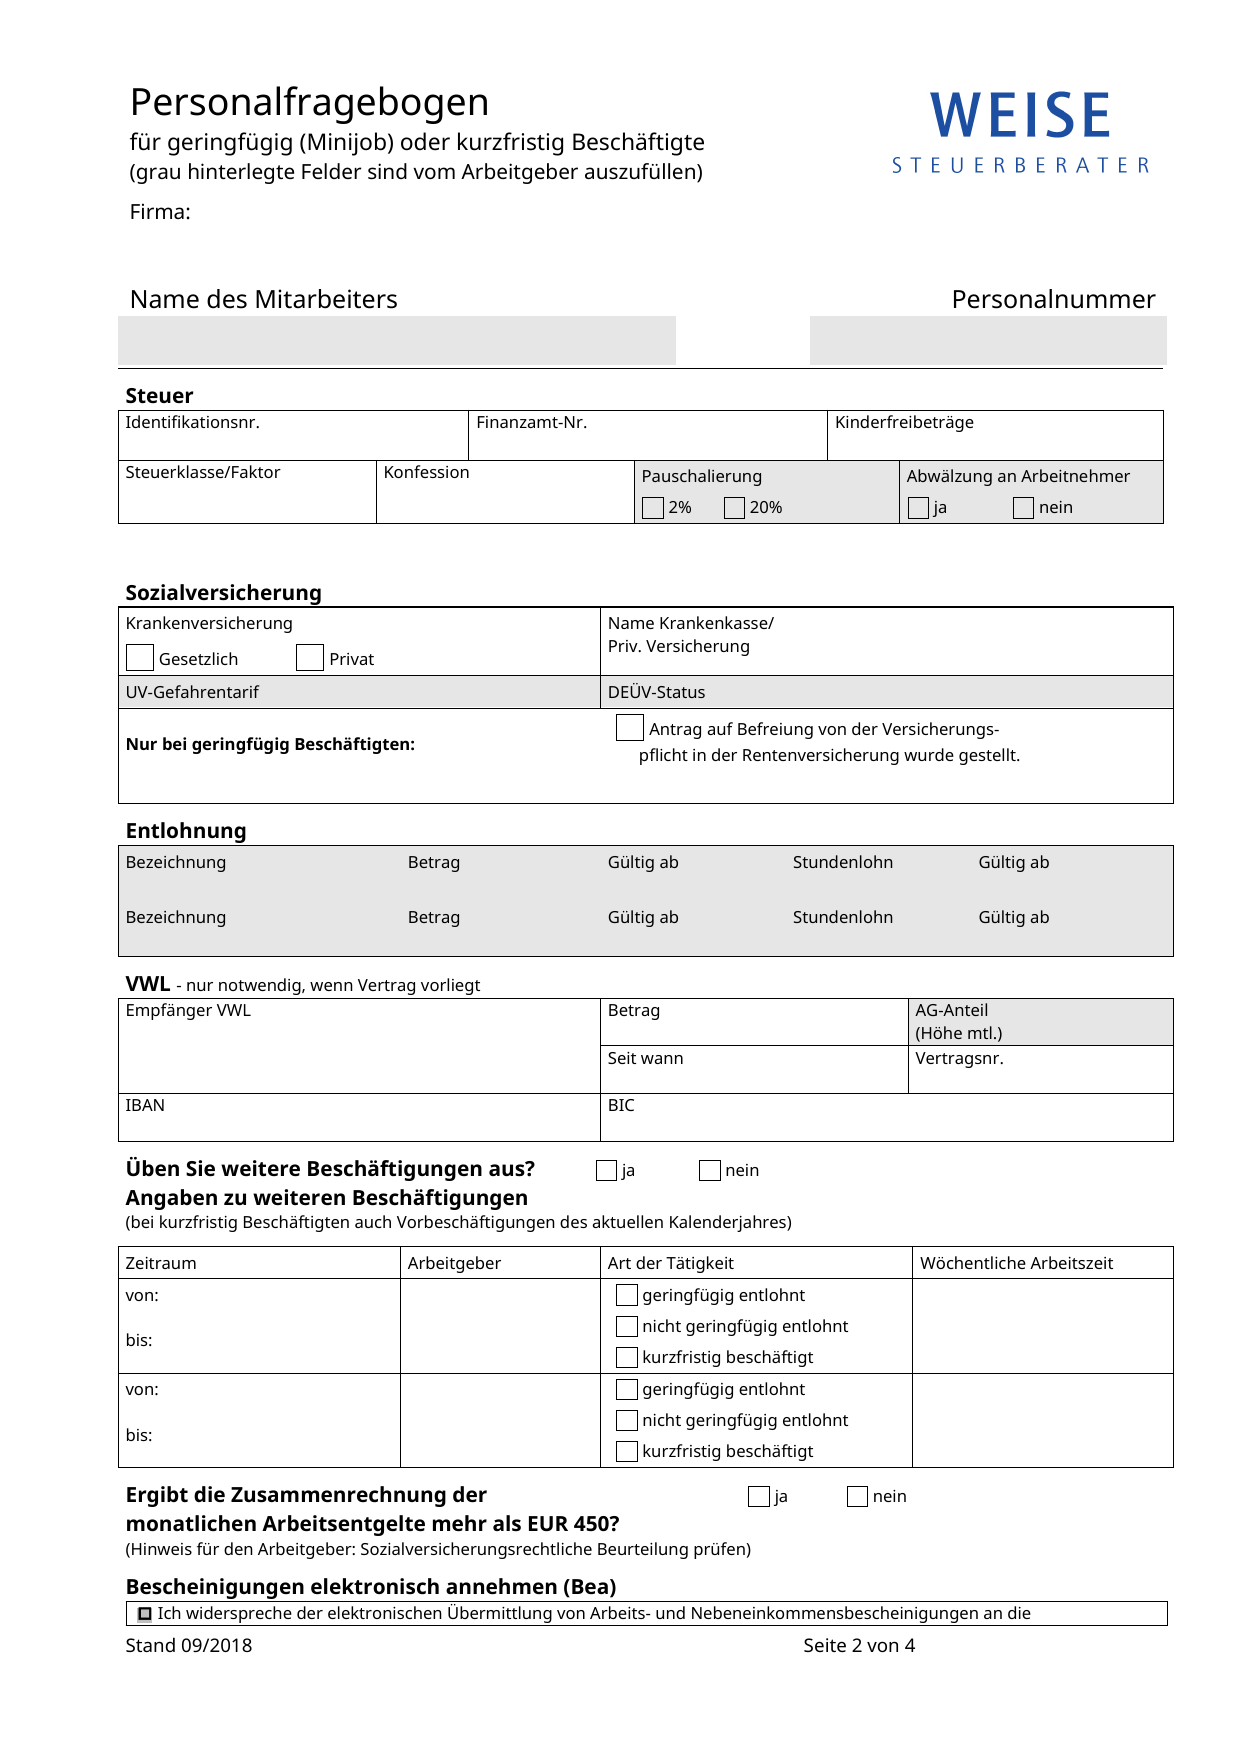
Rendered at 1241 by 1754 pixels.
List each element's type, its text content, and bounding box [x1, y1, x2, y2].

table_cell Gültig ab [971, 846, 1173, 901]
table_cell Kinderfreibeträge [828, 411, 1163, 460]
table_cell Betrag [400, 901, 600, 956]
table_cell Name Krankenkasse/ Priv. Versicherung [601, 608, 1173, 675]
table_cell Stundenlohn [786, 846, 971, 901]
table_cell Konfession [377, 461, 634, 523]
table_cell von: bis: [119, 1279, 400, 1372]
table_cell Entlohnung [118, 804, 1174, 845]
table_cell [913, 1279, 1173, 1372]
table_cell Arbeitgeber [401, 1247, 600, 1278]
table_cell Identifikationsnr. [119, 411, 468, 460]
table_cell Betrag [400, 846, 600, 901]
table_cell Bescheinigungen elektronisch annehmen (Bea) [118, 1560, 1175, 1626]
table_cell [401, 1374, 600, 1467]
table_cell Stundenlohn [786, 901, 971, 956]
table_cell Nur bei geringfügig Beschäftigten: [119, 709, 600, 803]
table_cell Gültig ab [600, 846, 786, 901]
table_cell Wöchentliche Arbeitszeit [913, 1247, 1173, 1278]
table_cell Zeitraum [119, 1247, 400, 1278]
table_cell Betrag [601, 999, 908, 1045]
table_cell Seit wann [601, 1046, 908, 1093]
table_cell DEÜV-Status [601, 676, 1173, 707]
table_cell von: bis: [119, 1374, 400, 1467]
table_cell Bezeichnung [119, 901, 400, 956]
table_cell Gültig ab [971, 901, 1173, 956]
table_cell Vertragsnr. [909, 1046, 1173, 1093]
table_cell [401, 1279, 600, 1372]
table_cell Empfänger VWL [119, 999, 600, 1093]
table_cell Abwälzung an Arbeitnehmer ja nein [900, 461, 1163, 523]
table_cell [913, 1374, 1173, 1467]
table_cell geringfügig entlohnt nicht geringfügig entlohnt kurzfristig beschäftigt [601, 1374, 912, 1467]
table_cell Bezeichnung [119, 846, 400, 901]
table_cell Art der Tätigkeit [601, 1247, 912, 1278]
table_cell Krankenversicherung Gesetzlich Privat [119, 608, 600, 675]
table_header Steuer [118, 369, 1163, 409]
table_cell VWL - nur notwendig, wenn Vertrag vorliegt [118, 957, 1174, 998]
picture [867, 75, 1174, 185]
table_cell Gültig ab [600, 901, 786, 956]
table_cell Antrag auf Befreiung von der Versicherungs- pflicht in der Rentenversicherung wurde gestellt. [600, 709, 1173, 803]
table_cell AG-Anteil (Höhe mtl.) [909, 999, 1173, 1045]
table_cell Steuerklasse/Faktor [119, 461, 376, 523]
table_cell UV-Gefahrentarif [119, 676, 600, 707]
table_cell IBAN [119, 1094, 600, 1141]
table_cell Finanzamt-Nr. [469, 411, 827, 460]
table_cell Ergibt die Zusammenrechnung der ja nein monatlichen Arbeitsentgelte mehr als EUR 450? (Hinweis für den Arbeitgeber: Sozialversicherungsrechtliche Beurteilung prüfen) [118, 1468, 1174, 1560]
table_cell geringfügig entlohnt nicht geringfügig entlohnt kurzfristig beschäftigt [601, 1279, 912, 1372]
table_cell Pauschalierung 2% 20% [635, 461, 899, 523]
table_cell BIC [601, 1094, 1173, 1141]
table_cell Üben Sie weitere Beschäftigungen aus? ja nein [118, 1142, 1174, 1183]
table_cell Angaben zu weiteren Beschäftigungen (bei kurzfristig Beschäftigten auch Vorbeschäftigungen des aktuellen Kalenderjahres) [118, 1183, 1174, 1246]
table_header Sozialversicherung [118, 572, 1174, 606]
